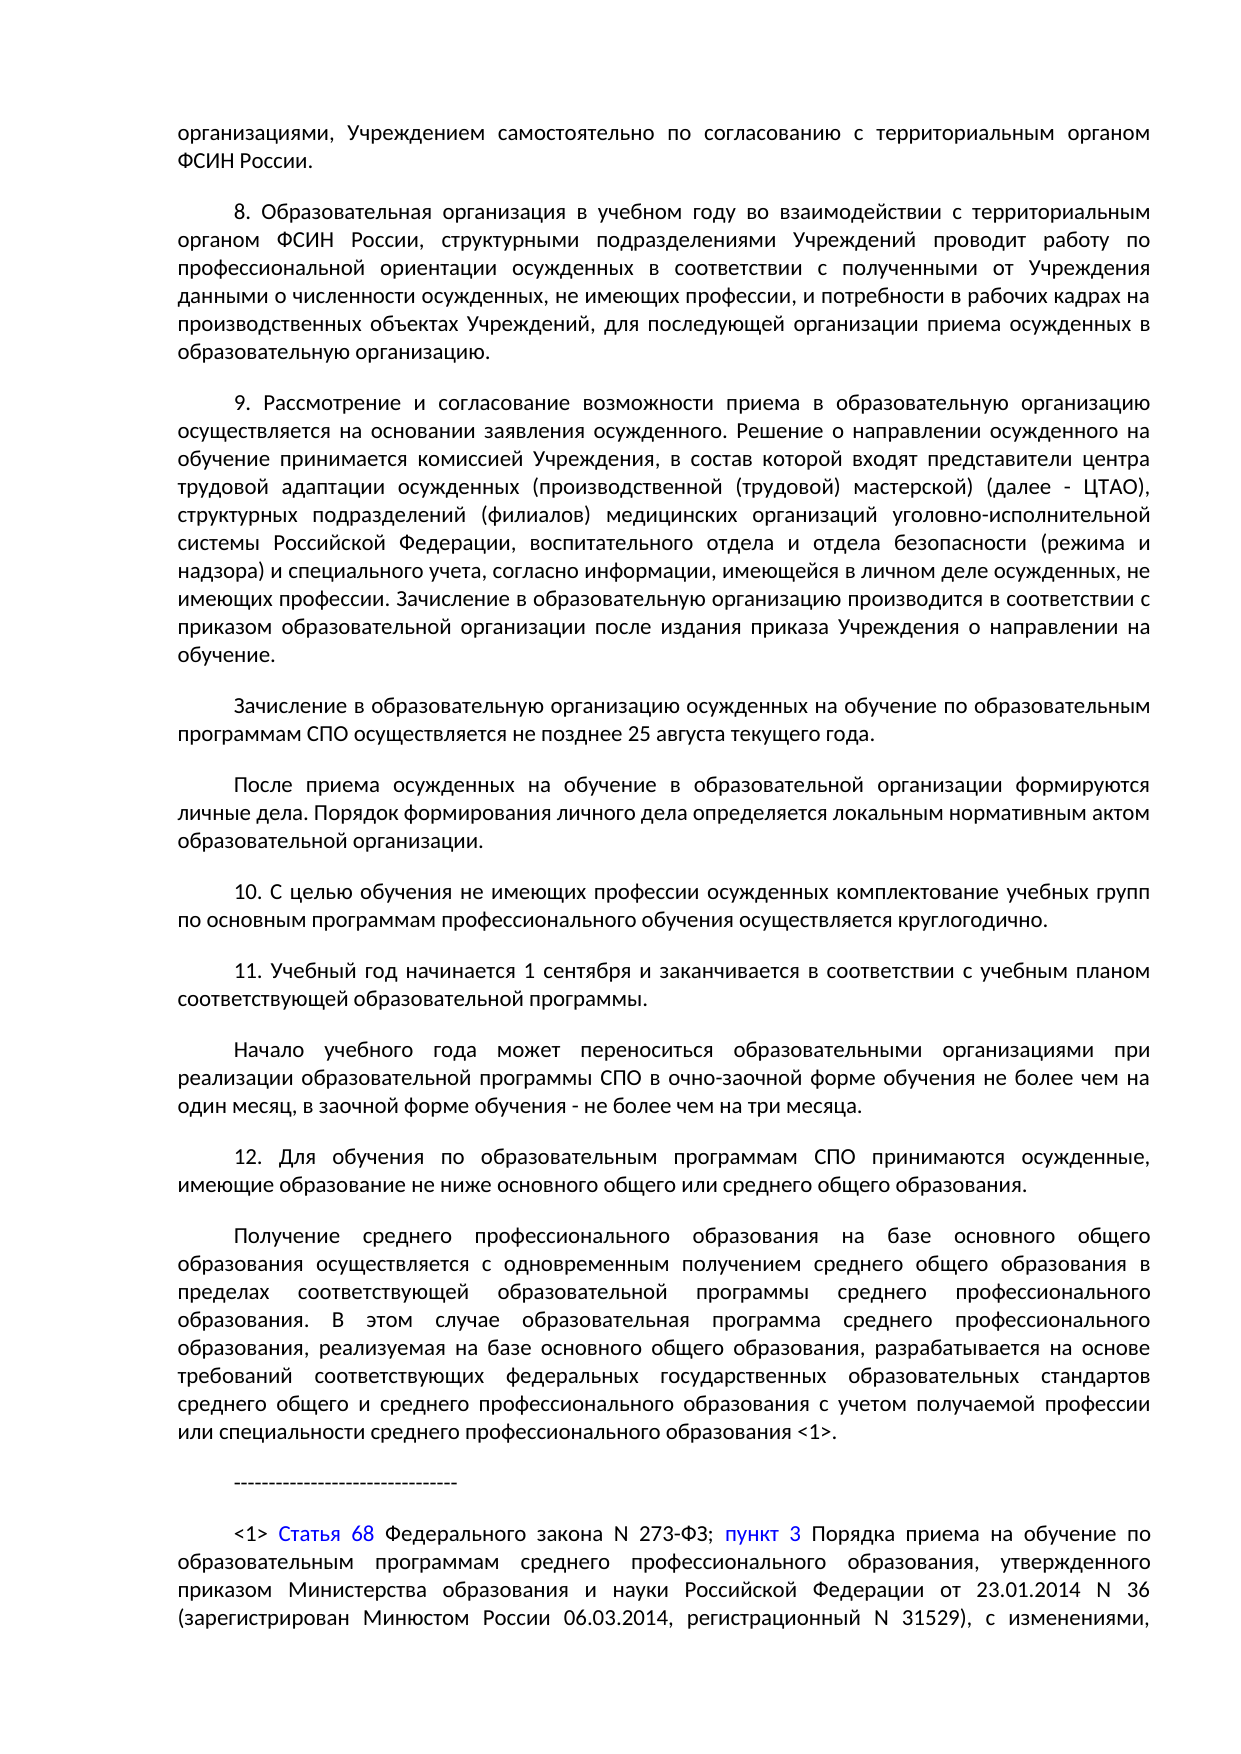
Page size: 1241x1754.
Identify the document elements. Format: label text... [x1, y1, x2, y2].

text Зачисление в образовательную организацию осужденных на обучение по образовательным программам СПО осуществляется не позднее 25 августа текущего года. [177, 691, 1152, 747]
text Начало учебного года может переноситься образовательными организациями при реализации образовательной программы СПО в очно-заочной форме обучения не более чем на один месяц, в заочной форме обучения - не более чем на три месяца. [177, 1035, 1152, 1119]
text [177, 118, 1152, 174]
text Получение среднего профессионального образования на базе основного общего образования осуществляется с одновременным получением среднего общего образования в пределах соответствующей образовательной программы среднего профессионального образования. В этом случае образовательная программа среднего профессионального образования, реализуемая на базе основного общего образования, разрабатывается на основе требований соответствующих федеральных государственных образовательных стандартов среднего общего и среднего профессионального образования с учетом получаемой профессии или специальности среднего профессионального образования <1>. [177, 1221, 1152, 1445]
text 11. Учебный год начинается 1 сентября и заканчивается в соответствии с учебным планом соответствующей образовательной программы. [177, 956, 1152, 1012]
text 8. Образовательная организация в учебном году во взаимодействии с территориальным органом ФСИН России, структурными подразделениями Учреждений проводит работу по профессиональной ориентации осужденных в соответствии с полученными от Учреждения данными о численности осужденных, не имеющих профессии, и потребности в рабочих кадрах на производственных объектах Учреждений, для последующей организации приема осужденных в образовательную организацию. [177, 197, 1152, 365]
text 9. Рассмотрение и согласование возможности приема в образовательную организацию осуществляется на основании заявления осужденного. Решение о направлении осужденного на обучение принимается комиссией Учреждения, в состав которой входят представители центра трудовой адаптации осужденных (производственной (трудовой) мастерской) (далее - ЦТАО), структурных подразделений (филиалов) медицинских организаций уголовно-исполнительной системы Российской Федерации, воспитательного отдела и отдела безопасности (режима и надзора) и специального учета, согласно информации, имеющейся в личном деле осужденных, не имеющих профессии. Зачисление в образовательную организацию производится в соответствии с приказом образовательной организации после издания приказа Учреждения о направлении на обучение. [177, 388, 1152, 668]
text -------------------------------- [177, 1468, 1152, 1496]
text После приема осужденных на обучение в образовательной организации формируются личные дела. Порядок формирования личного дела определяется локальным нормативным актом образовательной организации. [177, 770, 1152, 854]
text 10. С целью обучения не имеющих профессии осужденных комплектование учебных групп по основным программам профессионального обучения осуществляется круглогодично. [177, 877, 1152, 933]
text 12. Для обучения по образовательным программам СПО принимаются осужденные, имеющие образование не ниже основного общего или среднего общего образования. [177, 1142, 1152, 1198]
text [177, 1519, 1152, 1631]
